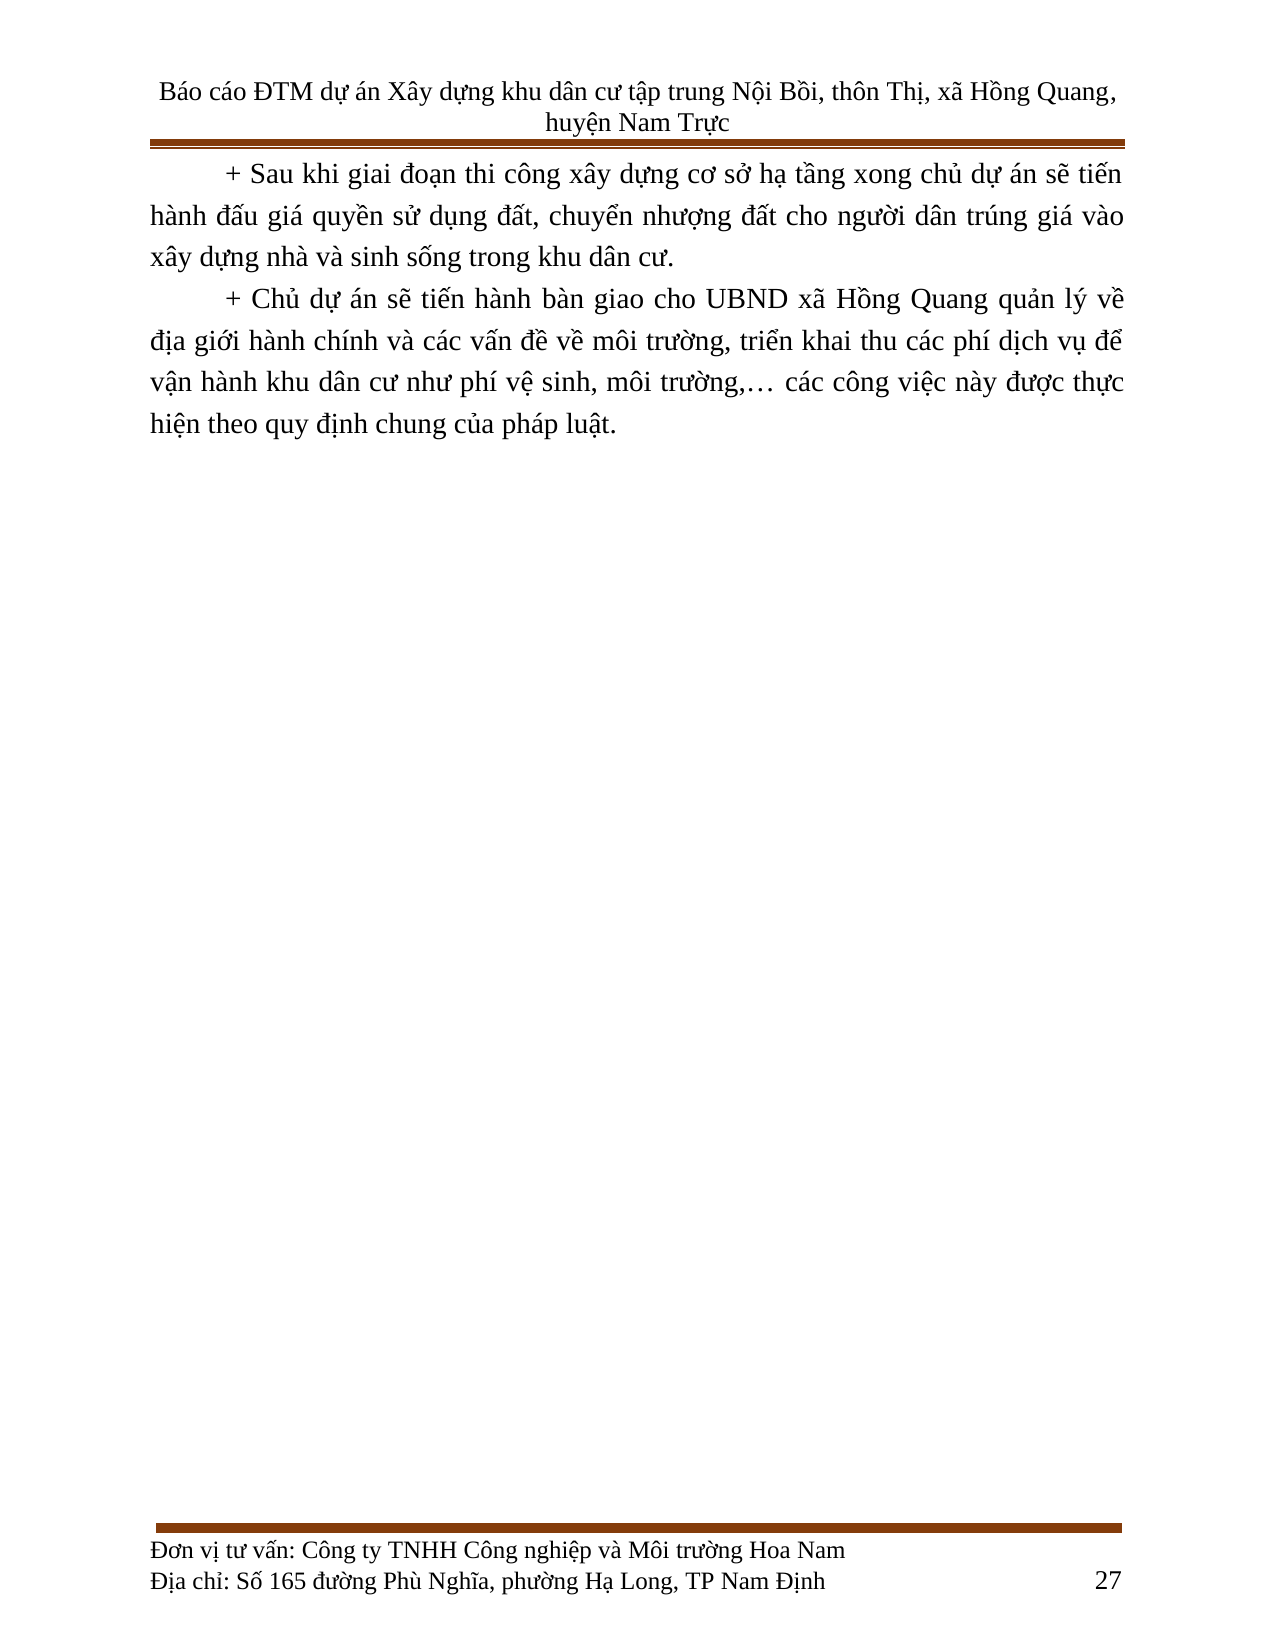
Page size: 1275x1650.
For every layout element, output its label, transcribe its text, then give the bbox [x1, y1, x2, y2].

text + Sau khi giai đoạn thi công xây dựng cơ sở hạ tầng xong chủ dự án sẽ tiến hành đấu giá quyền sử dụng đất, chuyển nhượng đất cho người dân trúng giá vào xây dựng nhà và sinh sống trong khu dân cư. [150, 150, 1125, 275]
text + Chủ dự án sẽ tiến hành bàn giao cho UBND xã Hồng Quang quản lý về địa giới hành chính và các vấn đề về môi trường, triển khai thu các phí dịch vụ để vận hành khu dân cư như phí vệ sinh, môi trường,… các công việc này được thực hiện theo quy định chung của pháp luật. [150, 275, 1125, 442]
